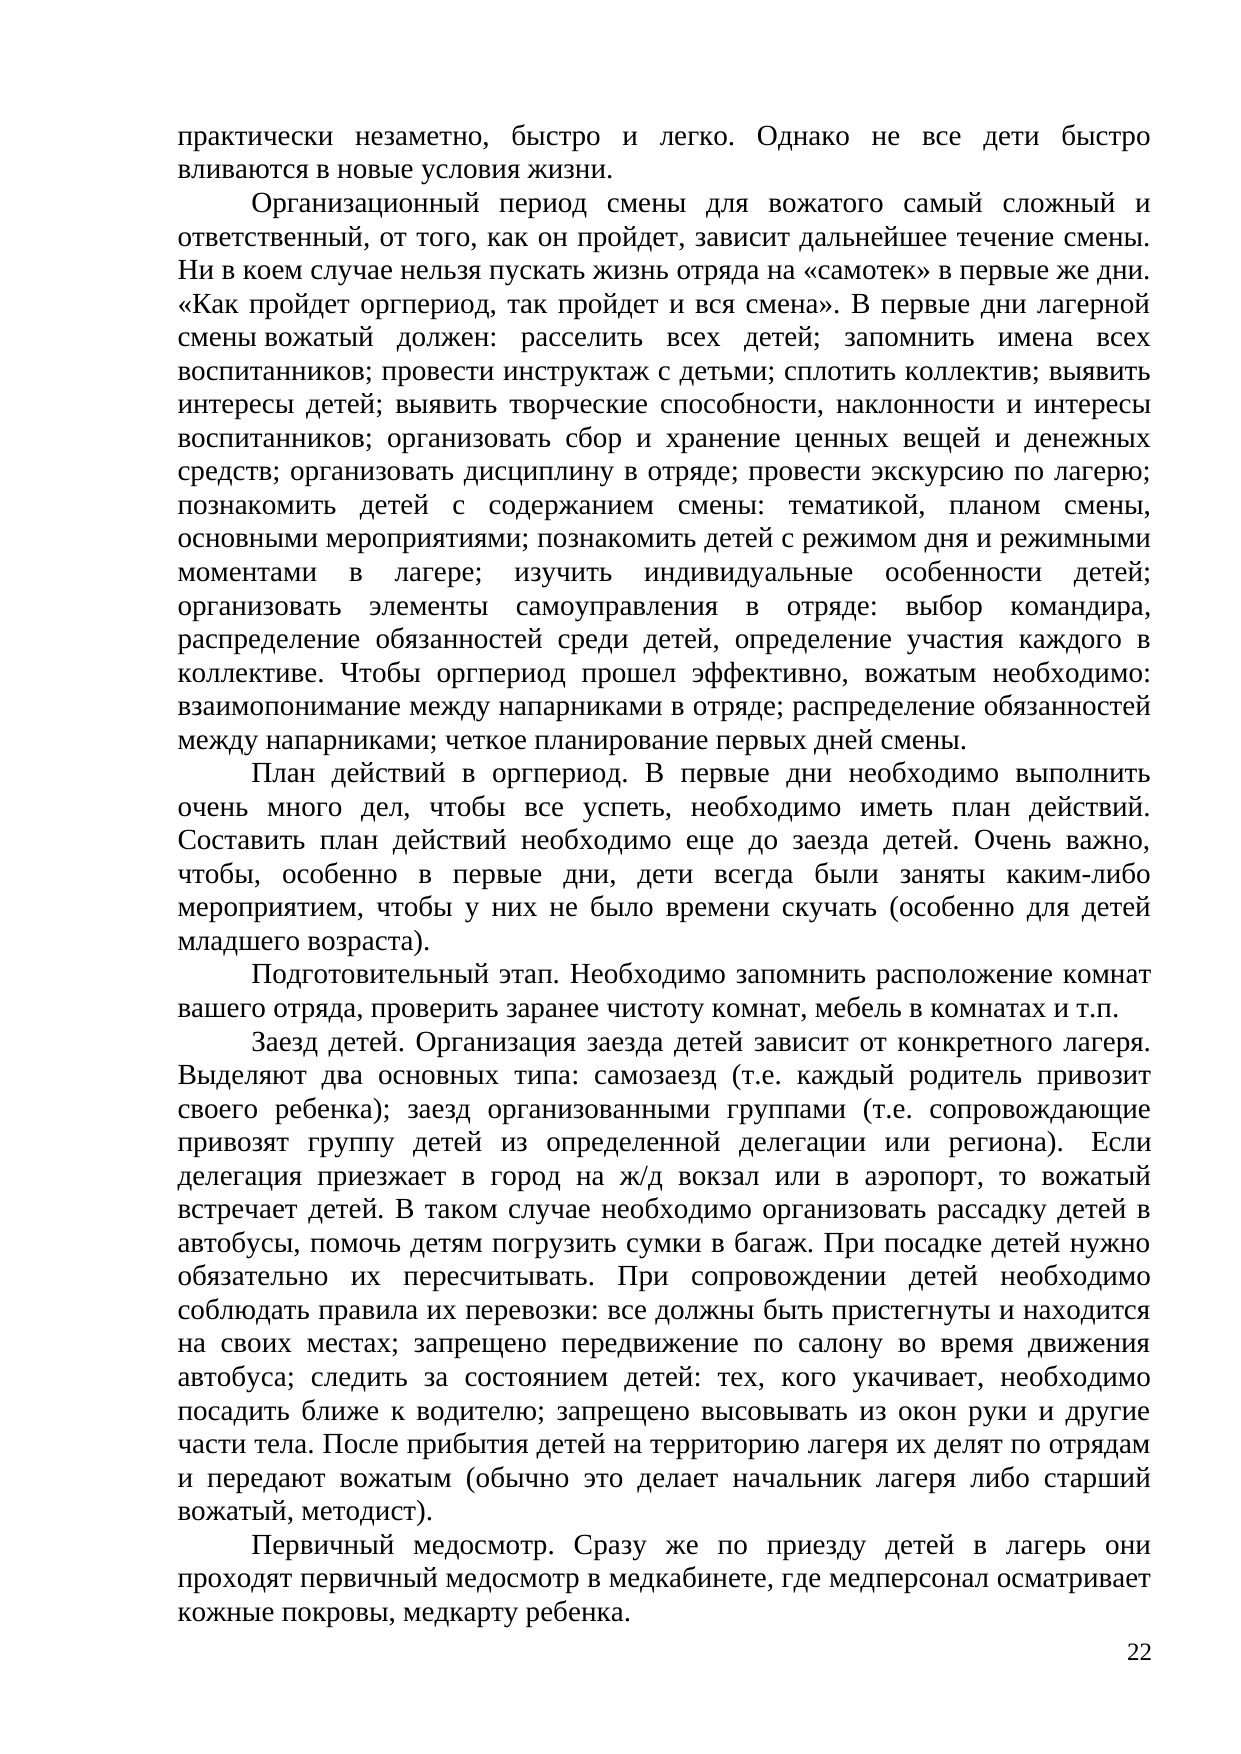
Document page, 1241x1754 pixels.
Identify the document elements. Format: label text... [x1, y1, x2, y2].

text Подготовительный этап. Необходимо запомнить расположение комнат вашего отряда, проверить заранее чистоту комнат, мебель в комнатах и т.п. [177, 957, 1152, 1024]
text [177, 118, 1152, 185]
text Организационный период смены для вожатого самый сложный и ответственный, от того, как он пройдет, зависит дальнейшее течение смены. Ни в коем случае нельзя пускать жизнь отряда на «самотек» в первые же дни. «Как пройдет оргпериод, так пройдет и вся смена». В первые дни лагерной смены вожатый должен: расселить всех детей; запомнить имена всех воспитанников; провести инструктаж с детьми; сплотить коллектив; выявить интересы детей; выявить творческие способности, наклонности и интересы воспитанников; организовать сбор и хранение ценных вещей и денежных средств; организовать дисциплину в отряде; провести экскурсию по лагерю; познакомить детей с содержанием смены: тематикой, планом смены, основными мероприятиями; познакомить детей с режимом дня и режимными моментами в лагере; изучить индивидуальные особенности детей; организовать элементы самоуправления в отряде: выбор командира, распределение обязанностей среди детей, определение участия каждого в коллективе. Чтобы оргпериод прошел эффективно, вожатым необходимо: взаимопонимание между напарниками в отряде; распределение обязанностей между напарниками; четкое планирование первых дней смены. [177, 185, 1152, 755]
text Первичный медосмотр. Сразу же по приезду детей в лагерь они проходят первичный медосмотр в медкабинете, где медперсонал осматривает кожные покровы, медкарту ребенка. [177, 1527, 1152, 1627]
text План действий в оргпериод. В первые дни необходимо выполнить очень много дел, чтобы все успеть, необходимо иметь план действий. Составить план действий необходимо еще до заезда детей. Очень важно, чтобы, особенно в первые дни, дети всегда были заняты каким-либо мероприятием, чтобы у них не было времени скучать (особенно для детей младшего возраста). [177, 755, 1152, 957]
text Заезд детей. Организация заезда детей зависит от конкретного лагеря. Выделяют два основных типа: самозаезд (т.е. каждый родитель привозит своего ребенка); заезд организованными группами (т.е. сопровождающие привозят группу детей из определенной делегации или региона). Если делегация приезжает в город на ж/д вокзал или в аэропорт, то вожатый встречает детей. В таком случае необходимо организовать рассадку детей в автобусы, помочь детям погрузить сумки в багаж. При посадке детей нужно обязательно их пересчитывать. При сопровождении детей необходимо соблюдать правила их перевозки: все должны быть пристегнуты и находится на своих местах; запрещено передвижение по салону во время движения автобуса; следить за состоянием детей: тех, кого укачивает, необходимо посадить ближе к водителю; запрещено высовывать из окон руки и другие части тела. После прибытия детей на территорию лагеря их делят по отрядам и передают вожатым (обычно это делает начальник лагеря либо старший вожатый, методист). [177, 1024, 1152, 1527]
